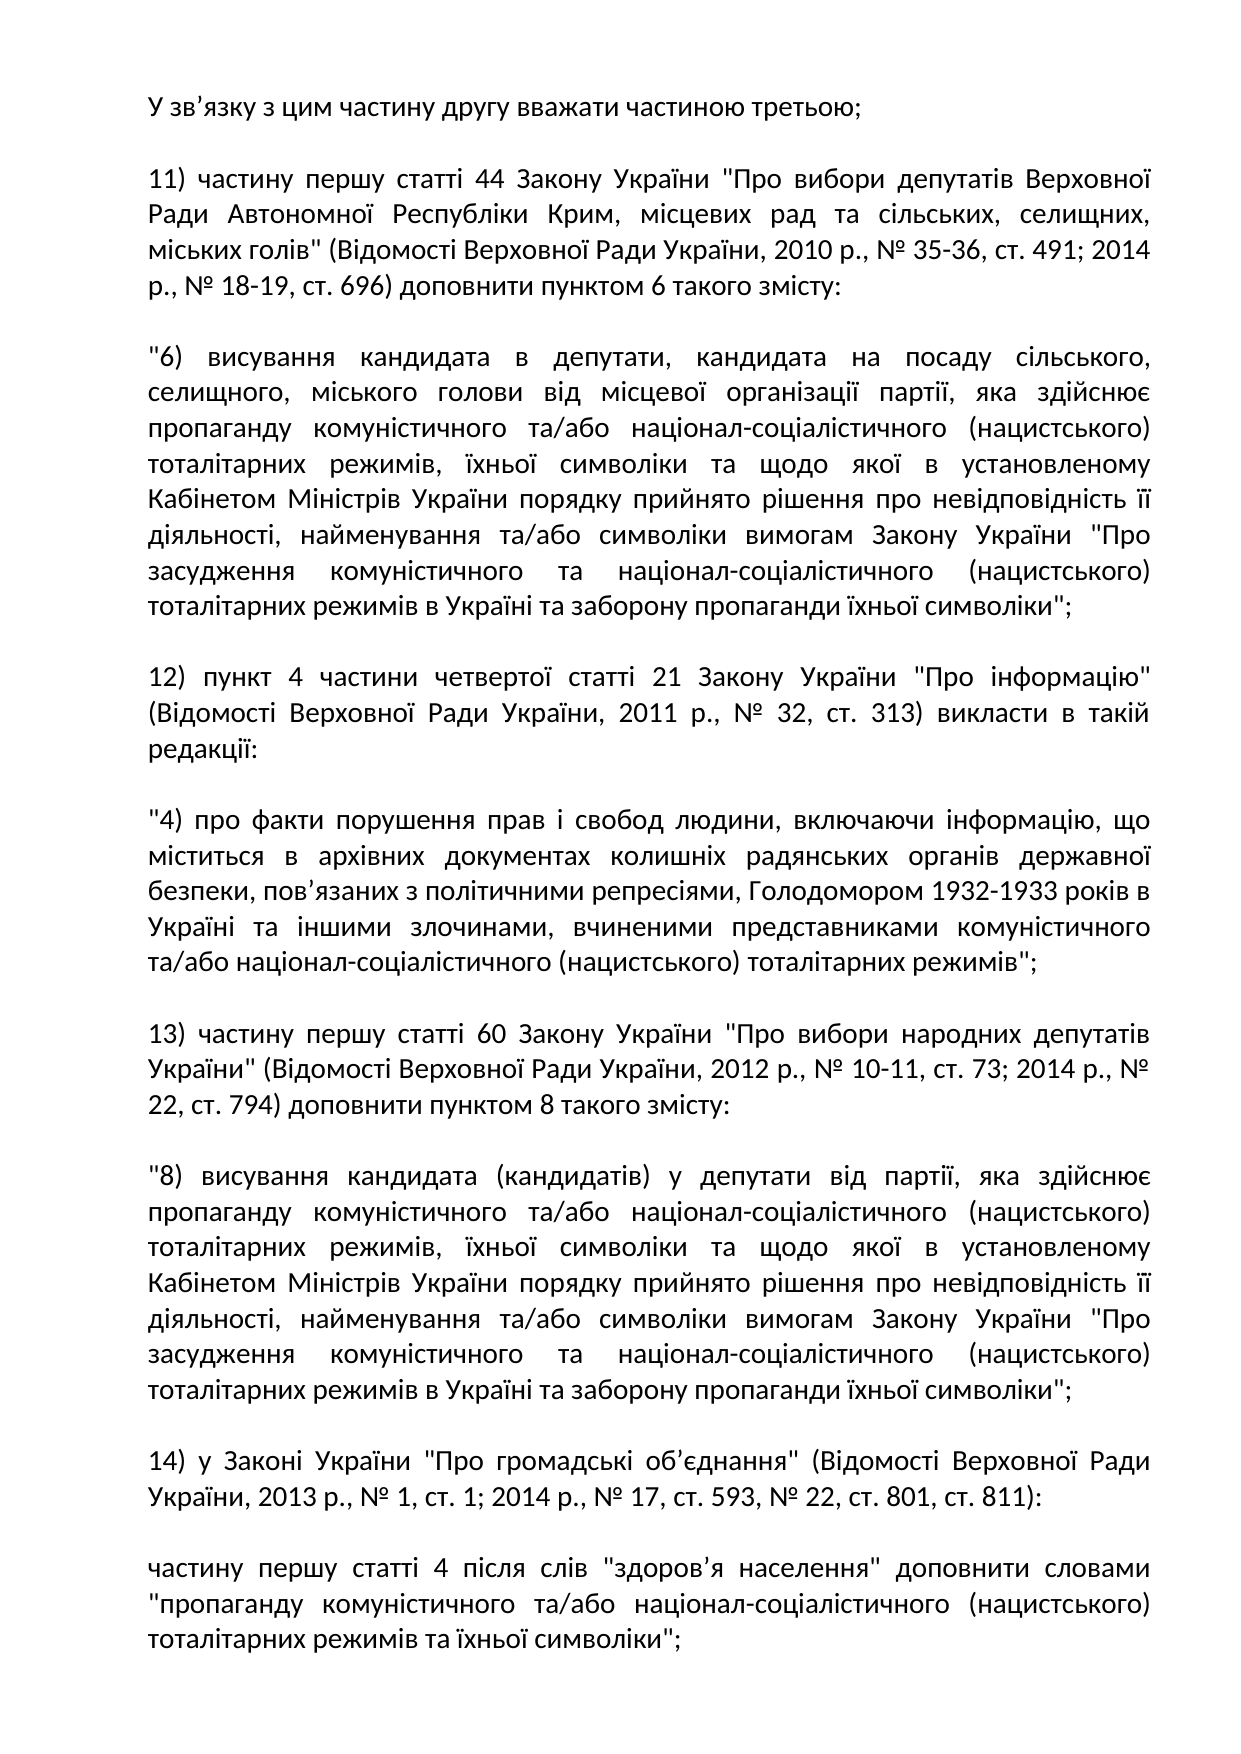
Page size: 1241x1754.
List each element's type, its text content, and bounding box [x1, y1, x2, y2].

text частину першу статті 4 після слів "здоров’я населення" доповнити словами "пропаганду комуністичного та/або націонал-соціалістичного (нацистського) тоталітарних режимів та їхньої символіки"; [148, 1549, 1152, 1656]
text "8) висування кандидата (кандидатів) у депутати від партії, яка здійснює пропаганду комуністичного та/або націонал-соціалістичного (нацистського) тоталітарних режимів, їхньої символіки та щодо якої в установленому Кабінетом Міністрів України порядку прийнято рішення про невідповідність її діяльності, найменування та/або символіки вимогам Закону України "Про засудження комуністичного та націонал-соціалістичного (нацистського) тоталітарних режимів в Україні та заборону пропаганди їхньої символіки"; [148, 1157, 1152, 1407]
text У зв’язку з цим частину другу вважати частиною третьою; [148, 88, 1152, 124]
text 14) у Законі України "Про громадські об’єднання" (Відомості Верховної Ради України, 2013 р., № 1, ст. 1; 2014 р., № 17, ст. 593, № 22, ст. 801, ст. 811): [148, 1442, 1152, 1513]
text 12) пункт 4 частини четвертої статті 21 Закону України "Про інформацію" (Відомості Верховної Ради України, 2011 р., № 32, ст. 313) викласти в такій редакції: [148, 658, 1152, 765]
text "4) про факти порушення прав і свобод людини, включаючи інформацію, що міститься в архівних документах колишніх радянських органів державної безпеки, пов’язаних з політичними репресіями, Голодомором 1932-1933 років в Україні та іншими злочинами, вчиненими представниками комуністичного та/або націонал-соціалістичного (нацистського) тоталітарних режимів"; [148, 801, 1152, 979]
text 13) частину першу статті 60 Закону України "Про вибори народних депутатів України" (Відомості Верховної Ради України, 2012 р., № 10-11, ст. 73; 2014 р., № 22, ст. 794) доповнити пунктом 8 такого змісту: [148, 1015, 1152, 1122]
text 11) частину першу статті 44 Закону України "Про вибори депутатів Верховної Ради Автономної Республіки Крим, місцевих рад та сільських, селищних, міських голів" (Відомості Верховної Ради України, 2010 р., № 35-36, ст. 491; 2014 р., № 18-19, ст. 696) доповнити пунктом 6 такого змісту: [148, 160, 1152, 302]
text "6) висування кандидата в депутати, кандидата на посаду сільського, селищного, міського голови від місцевої організації партії, яка здійснює пропаганду комуністичного та/або націонал-соціалістичного (нацистського) тоталітарних режимів, їхньої символіки та щодо якої в установленому Кабінетом Міністрів України порядку прийнято рішення про невідповідність її діяльності, найменування та/або символіки вимогам Закону України "Про засудження комуністичного та націонал-соціалістичного (нацистського) тоталітарних режимів в Україні та заборону пропаганди їхньої символіки"; [148, 338, 1152, 623]
